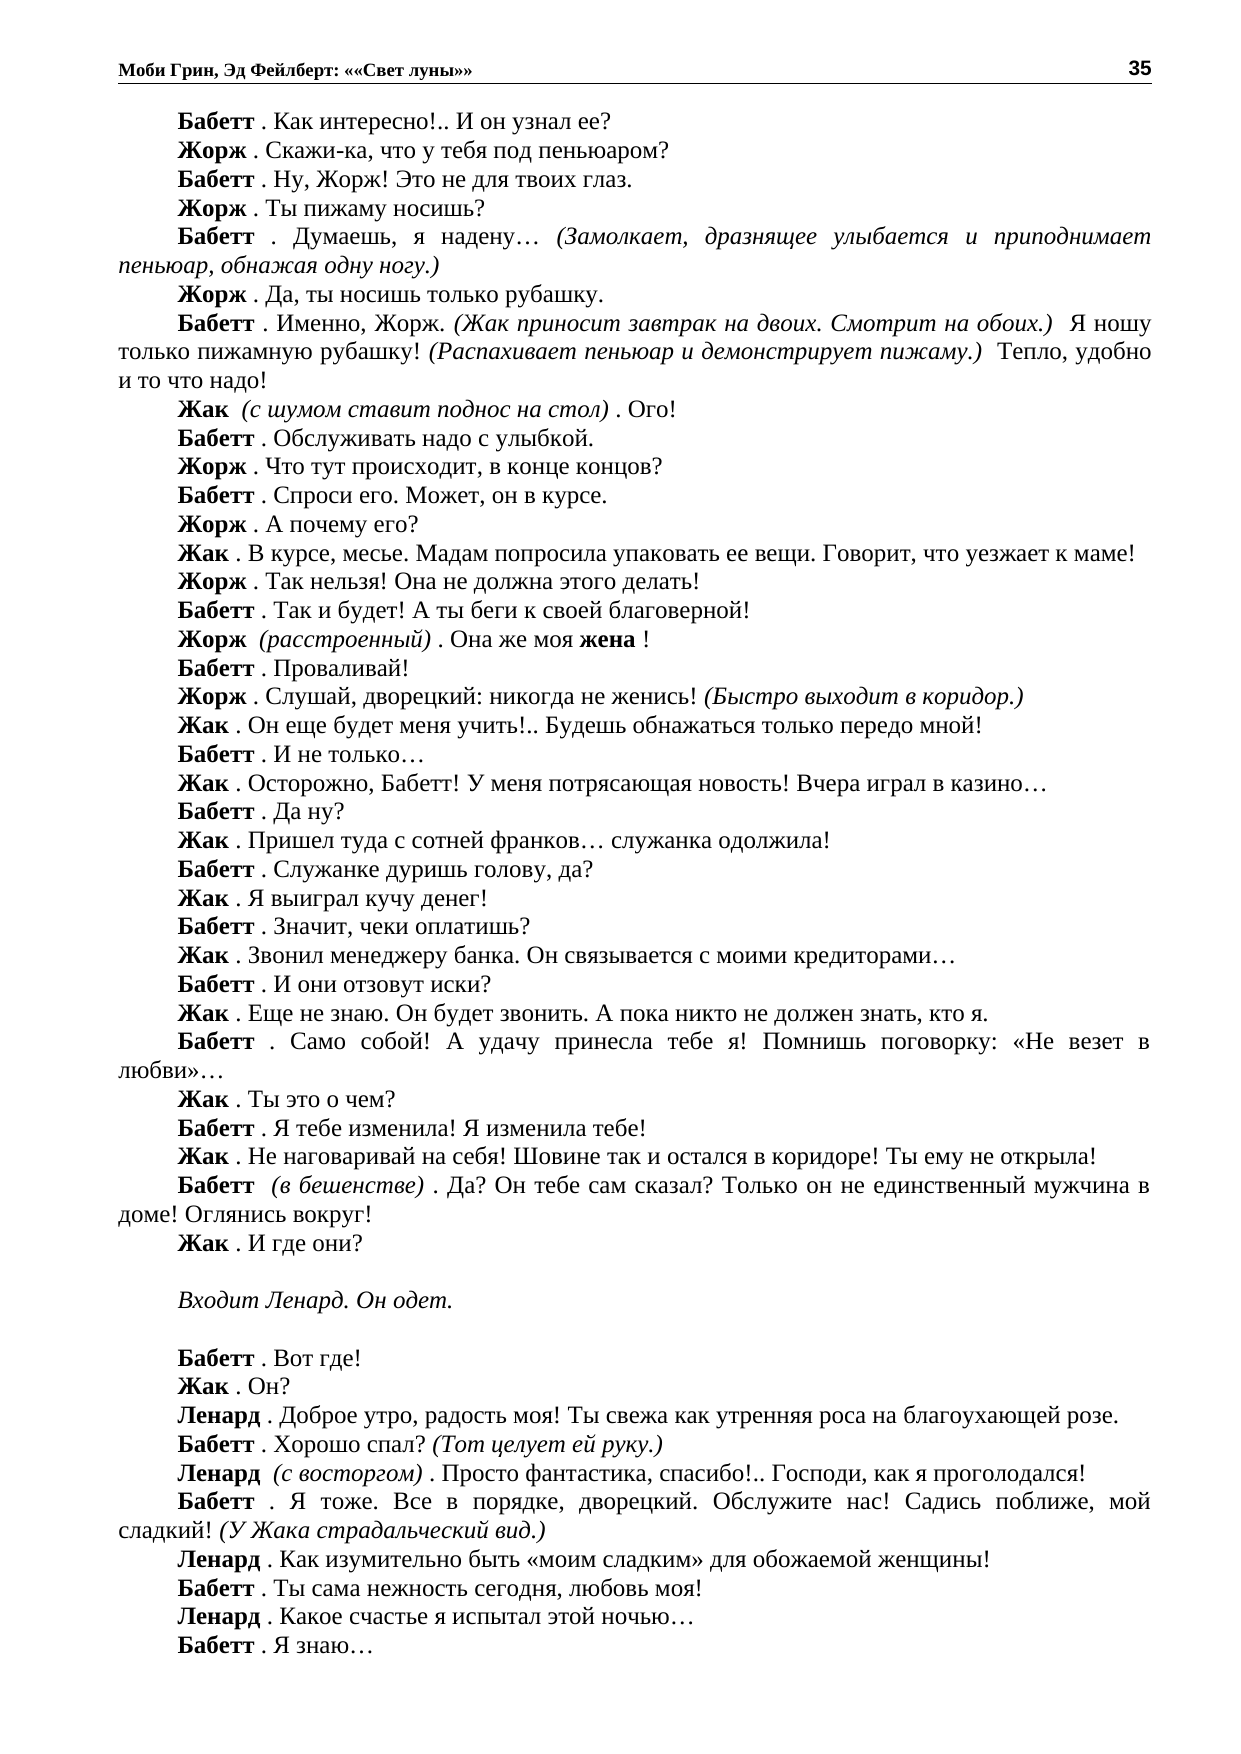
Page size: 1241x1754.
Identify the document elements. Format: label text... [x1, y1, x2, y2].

text Бабетт . И они отзовут иски? [118, 969, 1152, 998]
text Жорж . Слушай, дворецкий: никогда не женись! (Быстро выходит в коридор.) [118, 681, 1152, 710]
text Жак . Еще не знаю. Он будет звонить. А пока никто не должен знать, кто я. [118, 998, 1152, 1026]
text Жорж . Да, ты носишь только рубашку. [118, 279, 1152, 308]
text Бабетт . Так и будет! А ты беги к своей благоверной! [118, 595, 1152, 624]
text Бабетт (в бешенстве) . Да? Он тебе сам сказал? Только он не единственный мужчина в доме! Оглянись вокруг! [118, 1170, 1152, 1228]
text Жорж . Так нельзя! Она не должна этого делать! [118, 566, 1152, 595]
text Жак . Не наговаривай на себя! Шовине так и остался в коридоре! Ты ему не открыла! [118, 1141, 1152, 1170]
text Жорж . Ты пижаму носишь? [118, 193, 1152, 221]
text Жак . Осторожно, Бабетт! У меня потрясающая новость! Вчера играл в казино… [118, 768, 1152, 796]
text Бабетт . Само собой! А удачу принесла тебе я! Помнишь поговорку: «Не везет в любви»… [118, 1026, 1152, 1084]
text Бабетт . Обслуживать надо с улыбкой. [118, 423, 1152, 451]
text Бабетт . Да ну? [118, 796, 1152, 825]
text Ленард . Доброе утро, радость моя! Ты свежа как утренняя роса на благоухающей розе. [118, 1400, 1152, 1429]
text Бабетт . Я тебе изменила! Я изменила тебе! [118, 1113, 1152, 1141]
text Ленард . Какое счастье я испытал этой ночью… [118, 1601, 1152, 1630]
text Жак . Он? [118, 1371, 1152, 1400]
text Бабетт . Как интересно!.. И он узнал ее? [118, 106, 1152, 135]
text Жак . Ты это о чем? [118, 1084, 1152, 1113]
text Бабетт . И не только… [118, 739, 1152, 768]
text Жак (с шумом ставит поднос на стол) . Ого! [118, 394, 1152, 423]
text Ленард . Как изумительно быть «моим сладким» для обожаемой женщины! [118, 1544, 1152, 1573]
text Жак . Я выиграл кучу денег! [118, 883, 1152, 911]
text Жорж . Скажи-ка, что у тебя под пеньюаром? [118, 135, 1152, 164]
text Бабетт . Спроси его. Может, он в курсе. [118, 480, 1152, 509]
text Бабетт . Вот где! [118, 1343, 1152, 1371]
text Жак . И где они? [118, 1228, 1152, 1256]
text Бабетт . Служанке дуришь голову, да? [118, 854, 1152, 883]
text Бабетт . Проваливай! [118, 653, 1152, 681]
text Бабетт . Ты сама нежность сегодня, любовь моя! [118, 1573, 1152, 1601]
text Бабетт . Хорошо спал? (Тот целует ей руку.) [118, 1429, 1152, 1458]
text Входит Ленард. Он одет. [118, 1285, 1152, 1314]
text Жорж (расстроенный) . Она же моя жена ! [118, 624, 1152, 653]
text Жак . Звонил менеджеру банка. Он связывается с моими кредиторами… [118, 940, 1152, 969]
text Жорж . Что тут происходит, в конце концов? [118, 451, 1152, 480]
text Ленард (с восторгом) . Просто фантастика, спасибо!.. Господи, как я проголодался! [118, 1458, 1152, 1486]
text Жорж . А почему его? [118, 509, 1152, 538]
text Бабетт . Ну, Жорж! Это не для твоих глаз. [118, 164, 1152, 193]
text Бабетт . Именно, Жорж. (Жак приносит завтрак на двоих. Смотрит на обоих.) Я ношу только пижамную рубашку! (Распахивает пеньюар и демонстрирует пижаму.) Тепло, удобно и то что надо! [118, 308, 1152, 394]
text Бабетт . Думаешь, я надену… (Замолкает, дразнящее улыбается и приподнимает пеньюар, обнажая одну ногу.) [118, 221, 1152, 279]
text Жак . В курсе, месье. Мадам попросила упаковать ее вещи. Говорит, что уезжает к маме! [118, 538, 1152, 566]
text Бабетт . Я знаю… [118, 1630, 1152, 1659]
text Жак . Он еще будет меня учить!.. Будешь обнажаться только передо мной! [118, 710, 1152, 739]
text Бабетт . Я тоже. Все в порядке, дворецкий. Обслужите нас! Садись поближе, мой сладкий! (У Жака страдальческий вид.) [118, 1486, 1152, 1544]
text Жак . Пришел туда с сотней франков… служанка одолжила! [118, 825, 1152, 854]
text Бабетт . Значит, чеки оплатишь? [118, 911, 1152, 940]
